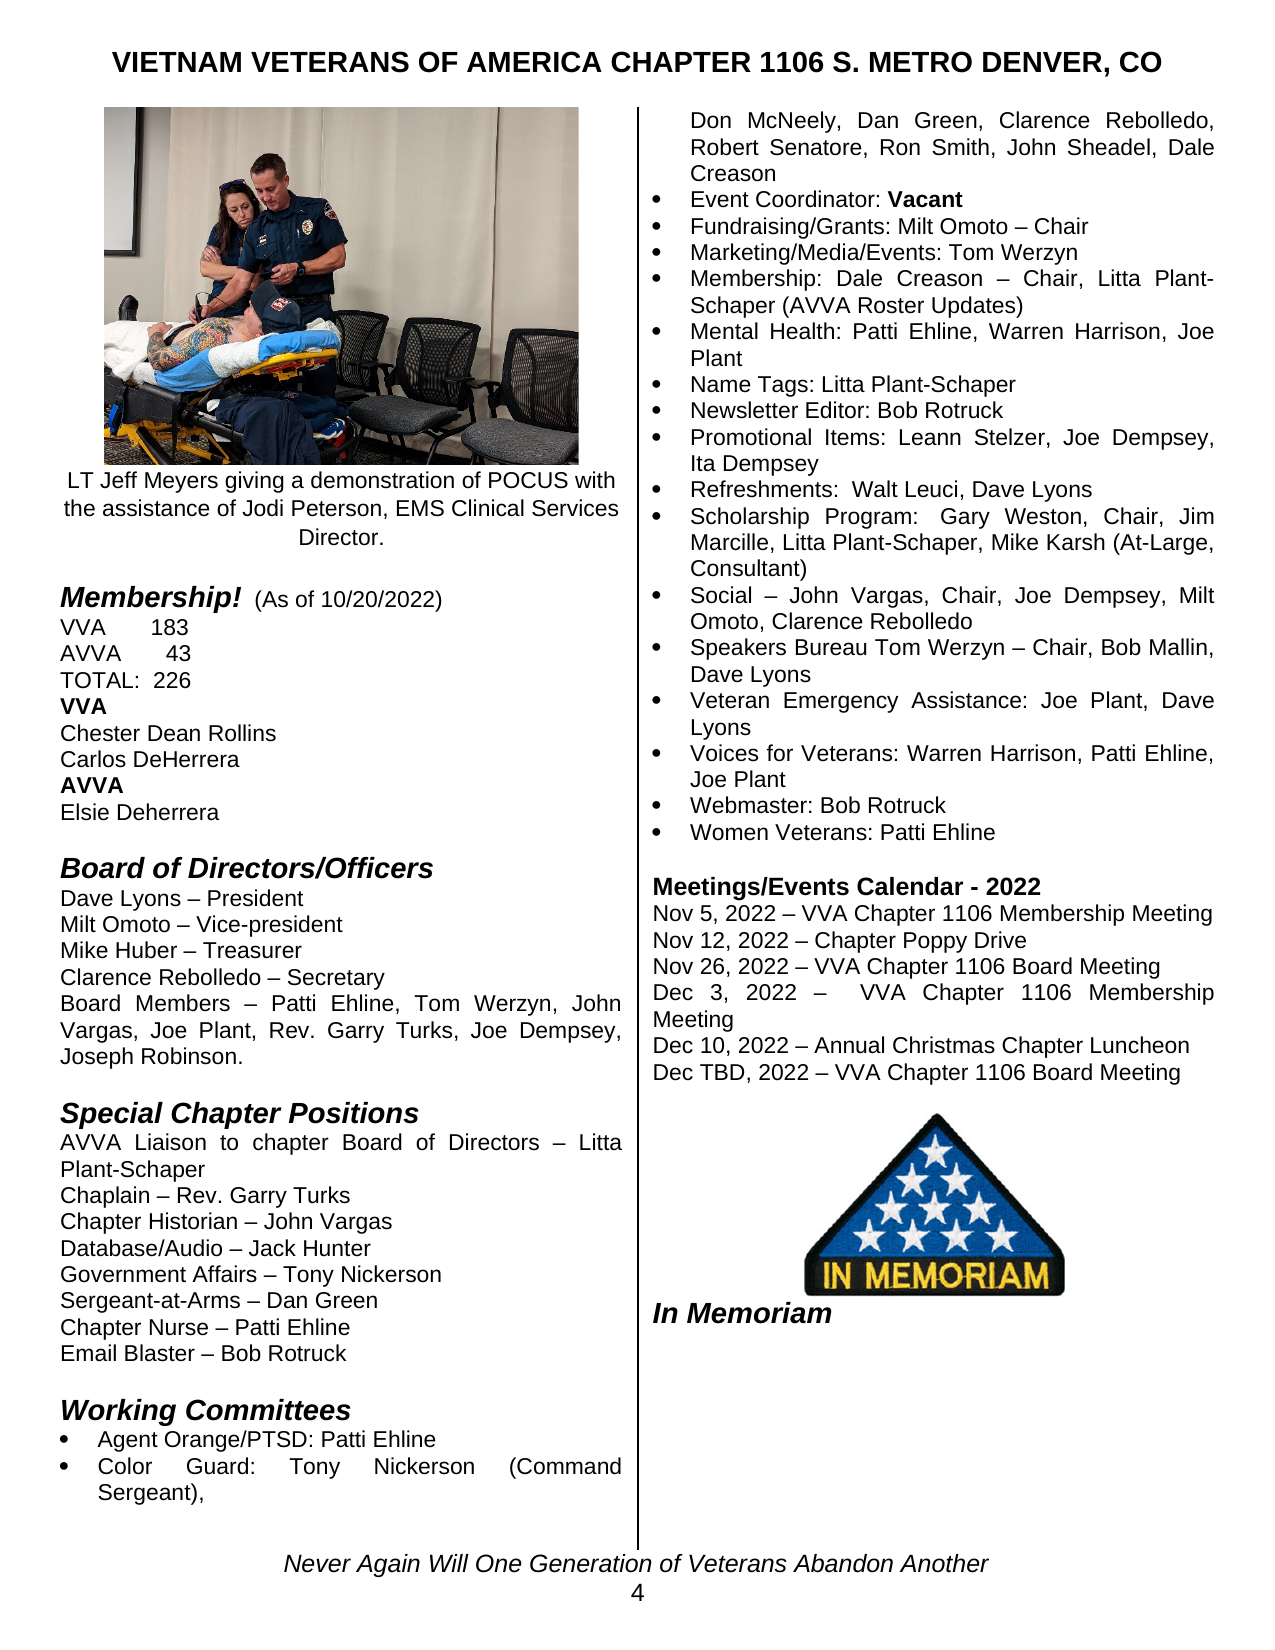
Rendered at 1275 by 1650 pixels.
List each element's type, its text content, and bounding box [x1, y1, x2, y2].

list Social – John Vargas, Chair, Joe Dempsey, Milt Omoto, Clarence Rebolledo [652, 582, 1215, 634]
text In Memoriam [652, 1296, 1215, 1330]
text Dec 10, 2022 – Annual Christmas Chapter Luncheon [652, 1032, 1215, 1058]
text Special Chapter Positions [60, 1096, 622, 1129]
text AVVA 43 [60, 640, 622, 667]
list Name Tags: Litta Plant-Schaper [652, 371, 1215, 397]
list Newsletter Editor: Bob Rotruck [652, 397, 1215, 423]
text Nov 5, 2022 – VVA Chapter 1106 Membership Meeting [652, 900, 1215, 927]
text Mike Huber – Treasurer [60, 937, 622, 964]
list Membership: Dale Creason – Chair, Litta Plant-Schaper (AVVA Roster Updates) [652, 265, 1215, 318]
picture [104, 107, 579, 465]
list Don McNeely, Dan Green, Clarence Rebolledo, Robert Senatore, Ron Smith, John Sheadel, Dale Creason [690, 107, 1215, 186]
text Dec TBD, 2022 – VVA Chapter 1106 Board Meeting [652, 1058, 1215, 1085]
text Board of Directors/Officers [60, 851, 622, 885]
text Chester Dean Rollins [60, 719, 622, 746]
text Carlos DeHerrera [60, 746, 622, 772]
text Membership! (As of 10/20/2022) [60, 581, 622, 614]
list Voices for Veterans: Warren Harrison, Patti Ehline, Joe Plant [652, 740, 1215, 792]
text Dave Lyons – President [60, 885, 622, 911]
list Veteran Emergency Assistance: Joe Plant, Dave Lyons [652, 687, 1215, 740]
text Chapter Nurse – Patti Ehline [60, 1314, 622, 1340]
text Meetings/Events Calendar - 2022 [652, 872, 1215, 900]
list Fundraising/Grants: Milt Omoto – Chair [652, 213, 1215, 239]
list Scholarship Program: Gary Weston, Chair, Jim Marcille, Litta Plant-Schaper, Mike Karsh (At-Large, Consultant) [652, 503, 1215, 582]
list Color Guard: Tony Nickerson (Command Sergeant), [60, 1453, 622, 1505]
text AVVA [60, 772, 622, 798]
text VVA [60, 693, 622, 719]
text Nov 26, 2022 – VVA Chapter 1106 Board Meeting [652, 953, 1215, 979]
text Database/Audio – Jack Hunter [60, 1234, 622, 1261]
list Women Veterans: Patti Ehline [652, 819, 1215, 845]
list Webmaster: Bob Rotruck [652, 792, 1215, 819]
list Marketing/Media/Events: Tom Werzyn [652, 239, 1215, 265]
text Government Affairs – Tony Nickerson [60, 1261, 622, 1287]
text VVA 183 [60, 614, 622, 640]
text Board Members – Patti Ehline, Tom Werzyn, John Vargas, Joe Plant, Rev. Garry Turks, Joe Dempsey, Joseph Robinson. [60, 990, 622, 1069]
text Chaplain – Rev. Garry Turks [60, 1182, 622, 1208]
list Mental Health: Patti Ehline, Warren Harrison, Joe Plant [652, 318, 1215, 371]
list Speakers Bureau Tom Werzyn – Chair, Bob Mallin, Dave Lyons [652, 634, 1215, 687]
text Email Blaster – Bob Rotruck [60, 1340, 622, 1366]
list Agent Orange/PTSD: Patti Ehline [60, 1426, 622, 1453]
text Working Committees [60, 1393, 622, 1426]
text Dec 3, 2022 – VVA Chapter 1106 Membership Meeting [652, 979, 1215, 1032]
list Refreshments: Walt Leuci, Dave Lyons [652, 476, 1215, 503]
text LT Jeff Meyers giving a demonstration of POCUS with the assistance of Jodi Peterson, EMS Clinical Services Director. [60, 467, 622, 550]
text Sergeant-at-Arms – Dan Green [60, 1287, 622, 1314]
text Chapter Historian – John Vargas [60, 1208, 622, 1234]
text Elsie Deherrera [60, 798, 622, 825]
text Nov 12, 2022 – Chapter Poppy Drive [652, 927, 1215, 953]
list Event Coordinator: Vacant [652, 186, 1215, 213]
text AVVA Liaison to chapter Board of Directors – Litta Plant-Schaper [60, 1129, 622, 1182]
picture [802, 1111, 1065, 1297]
text Milt Omoto – Vice-president [60, 911, 622, 937]
list Promotional Items: Leann Stelzer, Joe Dempsey, Ita Dempsey [652, 423, 1215, 476]
text Clarence Rebolledo – Secretary [60, 964, 622, 990]
text TOTAL: 226 [60, 667, 622, 693]
